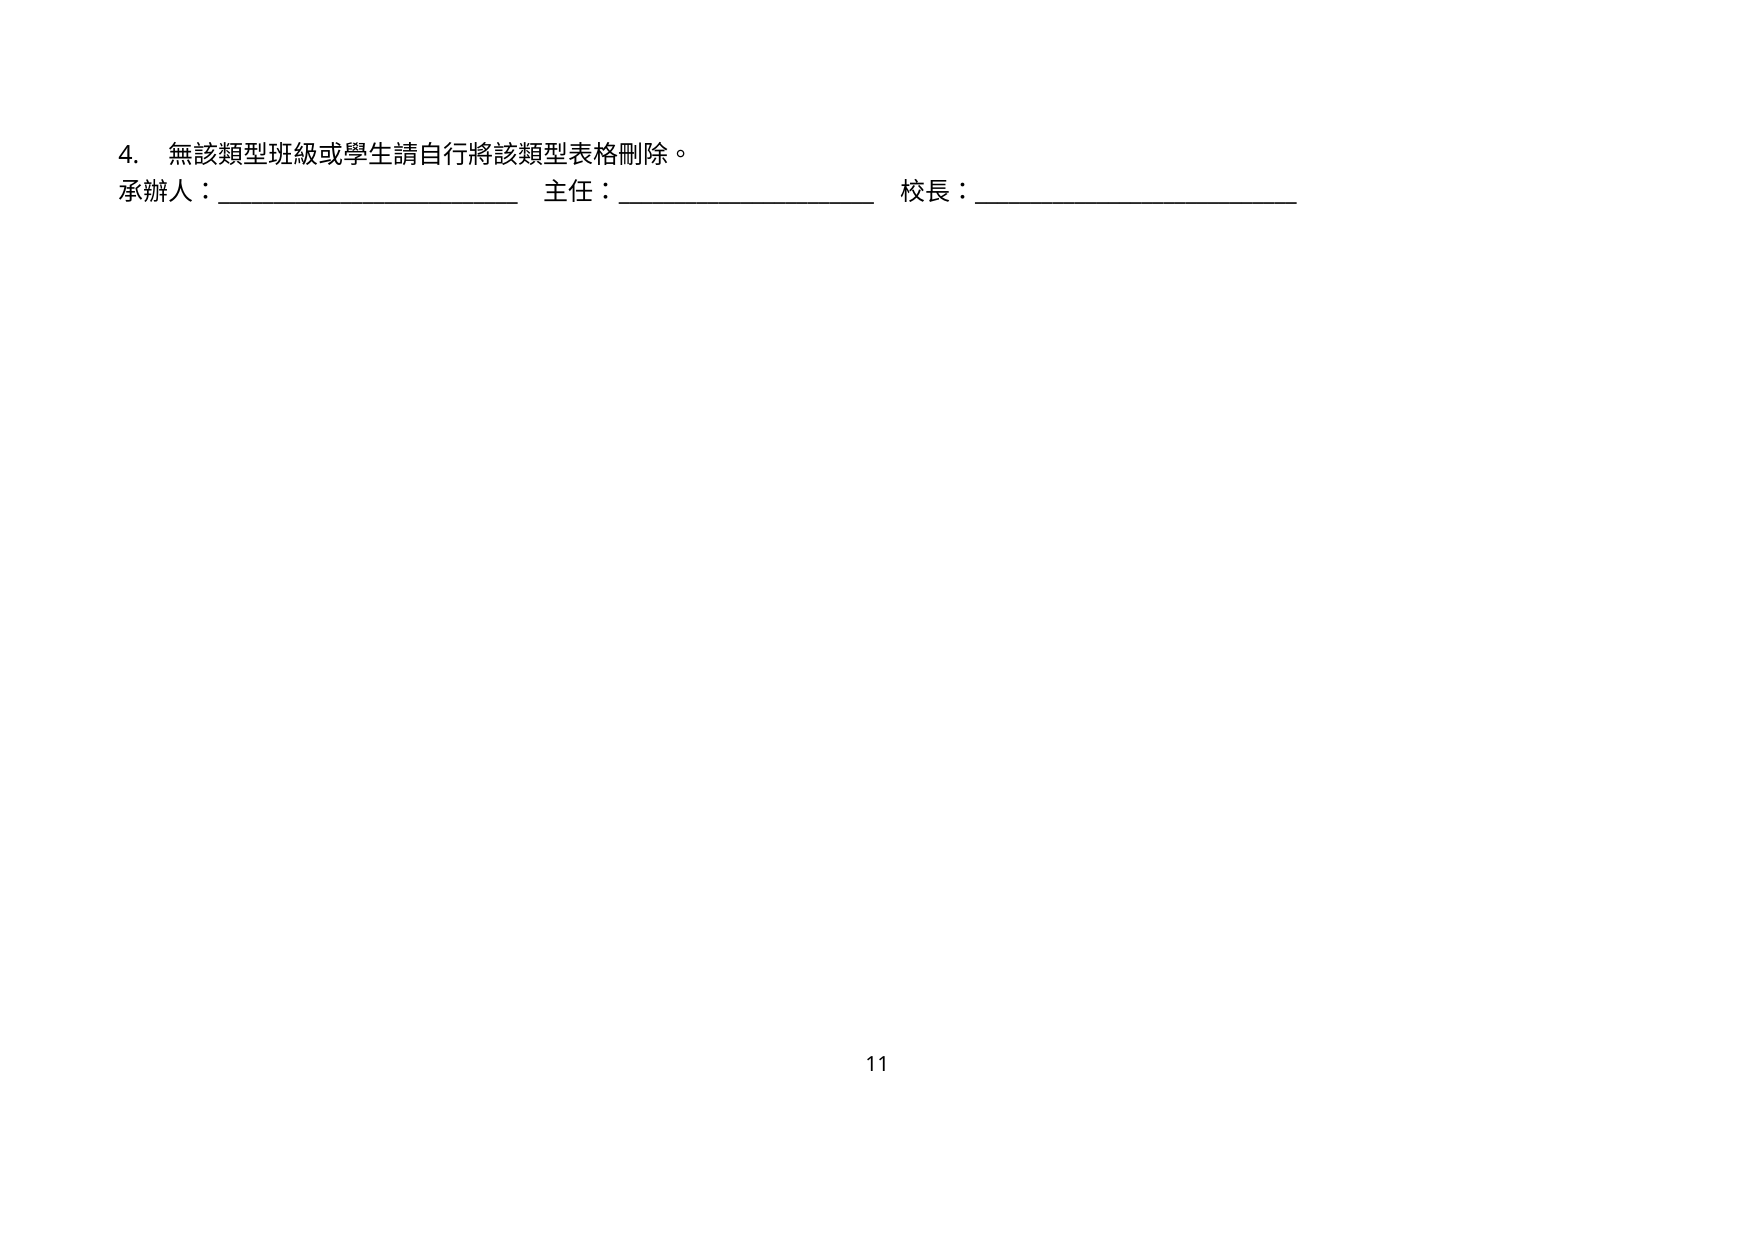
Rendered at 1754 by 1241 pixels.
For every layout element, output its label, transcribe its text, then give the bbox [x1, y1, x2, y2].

text 承辦人：___________________________ 主任：_______________________ 校長：_____________________________ [118, 171, 1636, 209]
list 無該類型班級或學生請自行將該類型表格刪除。 [118, 134, 1636, 171]
